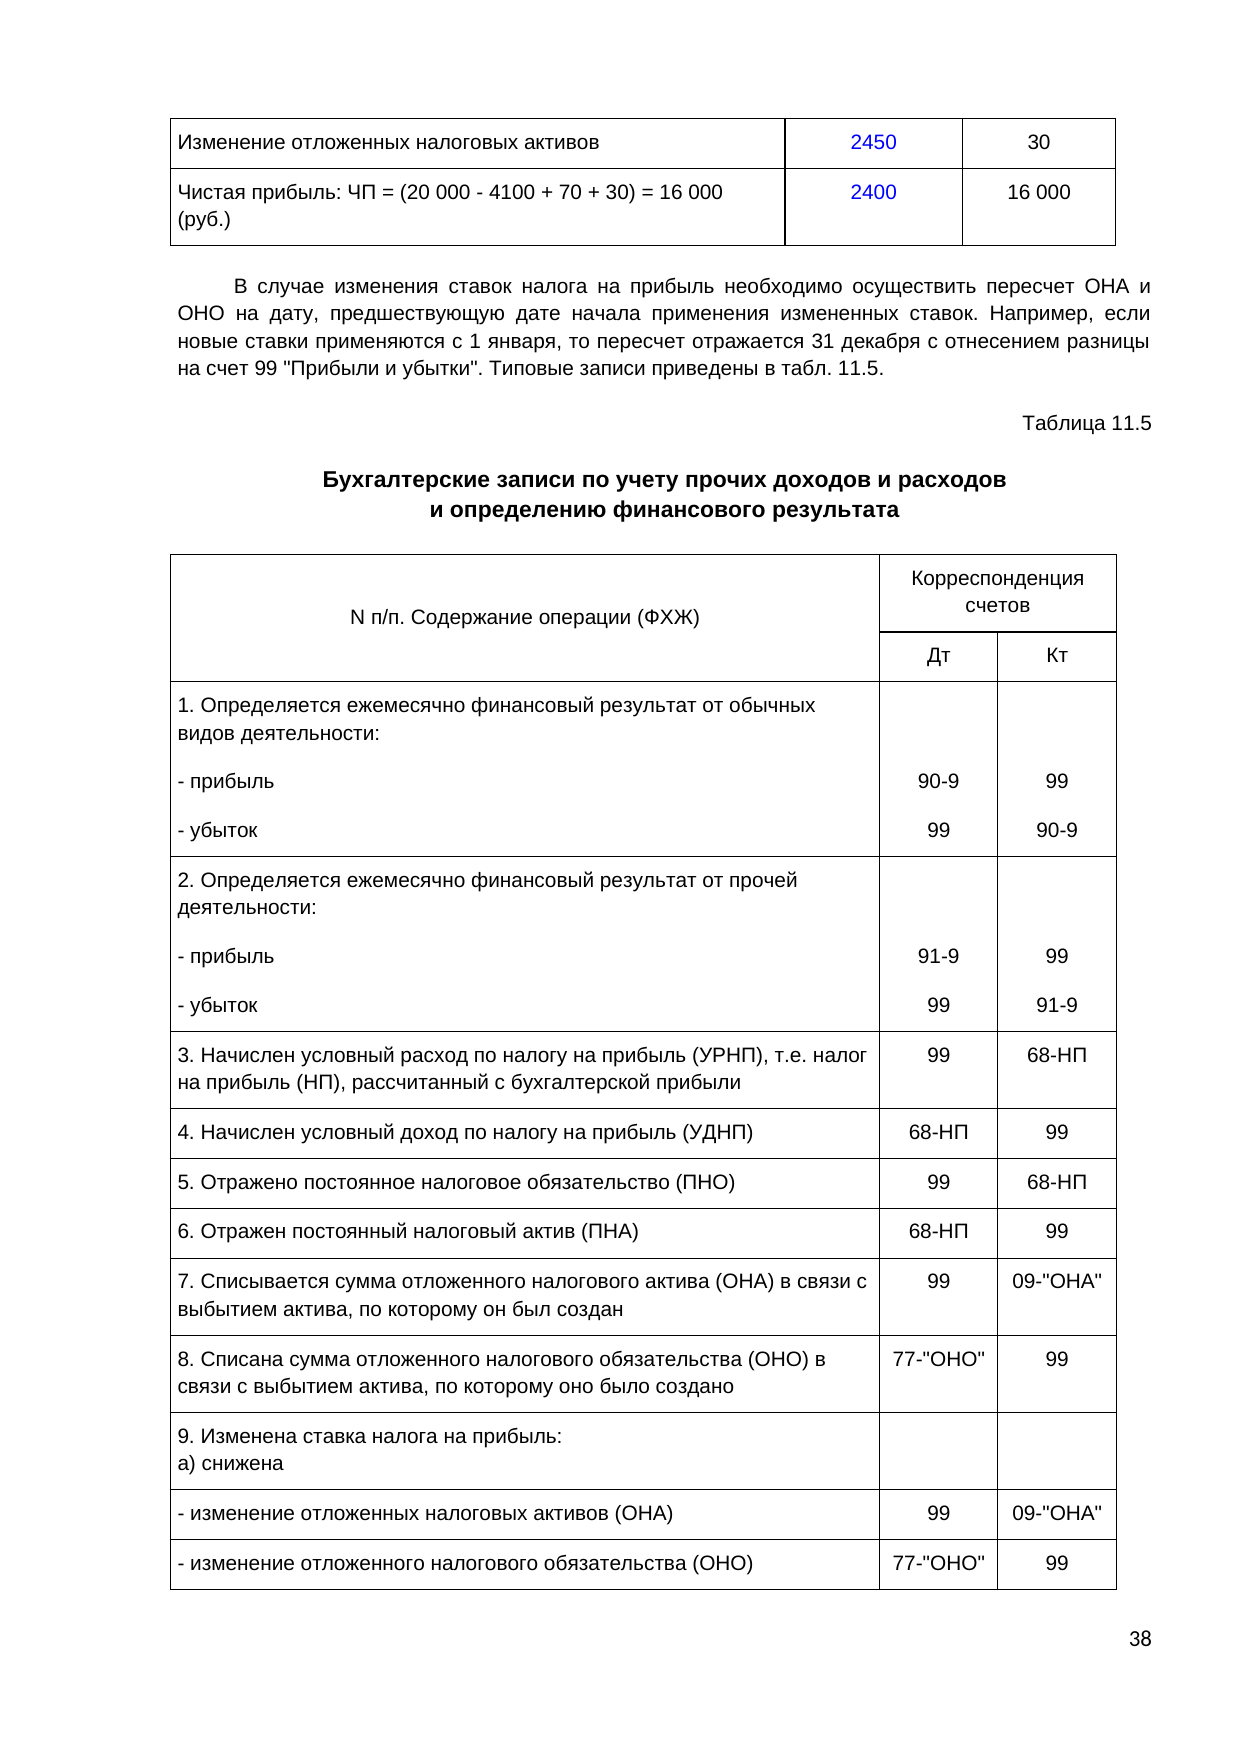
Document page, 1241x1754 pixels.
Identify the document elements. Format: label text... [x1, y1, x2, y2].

table_cell Чистая прибыль: ЧП = (20 000 - 4100 + 70 + 30) = 16 000 (руб.) [171, 169, 784, 245]
table_cell 3. Начислен условный расход по налогу на прибыль (УРНП), т.е. налог на прибыль (НП), рассчитанный с бухгалтерской прибыли [171, 1032, 879, 1108]
table_cell - убыток [171, 807, 879, 856]
text В случае изменения ставок налога на прибыль необходимо осуществить пересчет ОНА и ОНО на дату, предшествующую дате начала применения измененных ставок. Например, если новые ставки применяются с 1 января, то пересчет отражается 31 декабря с отнесением разницы на счет 99 "Прибыли и убытки". Типовые записи приведены в табл. 11.5. [177, 274, 1152, 380]
table_cell [880, 682, 997, 758]
table_cell 99 [998, 1336, 1116, 1412]
table_header N п/п. Содержание операции (ФХЖ) [171, 555, 879, 681]
table_cell 68-НП [880, 1109, 997, 1158]
text и определению финансового результата [177, 496, 1152, 523]
table_cell 68-НП [998, 1032, 1116, 1108]
table_cell 91-9 [998, 982, 1116, 1031]
table_cell 9. Изменена ставка налога на прибыль: а) снижена [171, 1413, 879, 1489]
table_cell [998, 682, 1116, 758]
table_cell 2. Определяется ежемесячно финансовый результат от прочей деятельности: [171, 857, 879, 933]
table_cell 4. Начислен условный доход по налогу на прибыль (УДНП) [171, 1109, 879, 1158]
table_cell 16 000 [963, 169, 1115, 245]
table_cell 09-"ОНА" [998, 1259, 1116, 1335]
table_cell 99 [880, 1032, 997, 1108]
table_cell 99 [880, 1259, 997, 1335]
table_cell 1. Определяется ежемесячно финансовый результат от обычных видов деятельности: [171, 682, 879, 758]
table_cell 99 [880, 807, 997, 856]
table_cell 99 [880, 982, 997, 1031]
table_cell [998, 857, 1116, 933]
text Бухгалтерские записи по учету прочих доходов и расходов [177, 466, 1152, 493]
table_cell 2450 [786, 119, 962, 168]
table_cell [171, 1490, 879, 1539]
table_cell 91-9 [880, 933, 997, 982]
table_header Корреспонденция счетов [880, 555, 1116, 631]
table_cell 77-"ОНО" [880, 1336, 997, 1412]
table_cell 09-"ОНА" [998, 1490, 1116, 1539]
table_cell [998, 1413, 1116, 1489]
table_cell 68-НП [880, 1209, 997, 1257]
table_cell 7. Списывается сумма отложенного налогового актива (ОНА) в связи с выбытием актива, по которому он был создан [171, 1259, 879, 1335]
table_cell 77-"ОНО" [880, 1540, 997, 1589]
table_cell 8. Списана сумма отложенного налогового обязательства (ОНО) в связи с выбытием актива, по которому оно было создано [171, 1336, 879, 1412]
table_cell 5. Отражено постоянное налоговое обязательство (ПНО) [171, 1159, 879, 1208]
table_cell 99 [998, 1540, 1116, 1589]
table_cell [880, 1413, 997, 1489]
table_cell 99 [880, 1159, 997, 1208]
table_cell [171, 1540, 879, 1589]
table_cell 99 [998, 1209, 1116, 1257]
text Таблица 11.5 [177, 411, 1152, 435]
table_cell 99 [998, 1109, 1116, 1158]
table_cell 99 [880, 1490, 997, 1539]
table_cell Кт [998, 633, 1116, 681]
table_cell 90-9 [880, 759, 997, 807]
table_cell 30 [963, 119, 1115, 168]
table_cell 99 [998, 933, 1116, 982]
table_cell 2400 [786, 169, 962, 245]
table_cell - прибыль [171, 759, 879, 807]
table_cell 68-НП [998, 1159, 1116, 1208]
table_cell Изменение отложенных налоговых активов [171, 119, 784, 168]
table_cell Дт [880, 633, 997, 681]
table_cell - убыток [171, 982, 879, 1031]
table_cell - прибыль [171, 933, 879, 982]
table_cell [880, 857, 997, 933]
table_cell 99 [998, 759, 1116, 807]
table_cell 6. Отражен постоянный налоговый актив (ПНА) [171, 1209, 879, 1257]
table_cell 90-9 [998, 807, 1116, 856]
